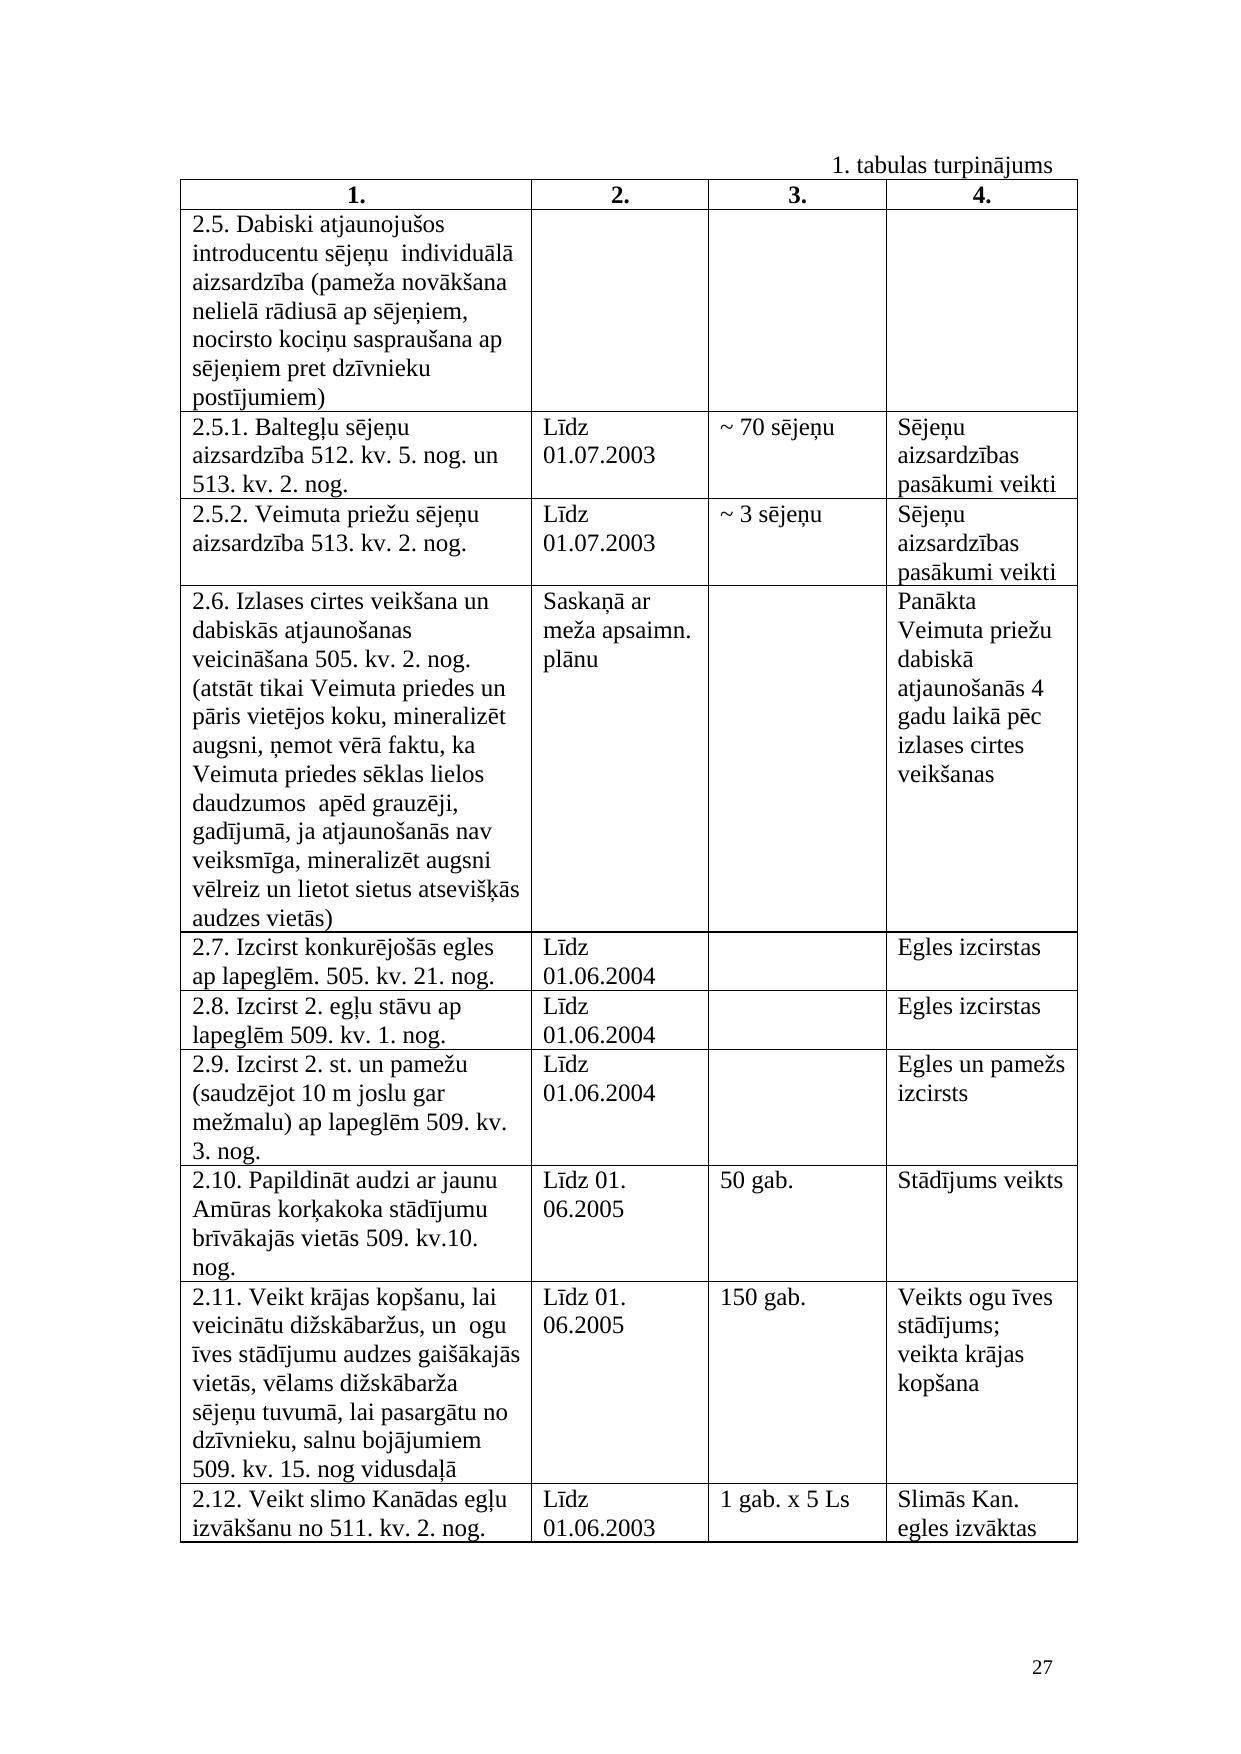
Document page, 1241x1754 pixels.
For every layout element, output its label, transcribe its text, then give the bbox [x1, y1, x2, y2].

table_cell 2.7. Izcirst konkurējošās egles ap lapeglēm. 505. kv. 21. nog. [181, 933, 531, 990]
table_cell [709, 933, 886, 990]
table_cell Sējeņu aizsardzības pasākumi veikti [887, 412, 1077, 498]
table_cell 2.5. Dabiski atjaunojušos introducentu sējeņu individuālā aizsardzība (pameža novākšana nelielā rādiusā ap sējeņiem, nocirsto kociņu saspraušana ap sējeņiem pret dzīvnieku postījumiem) [181, 210, 531, 411]
table_cell [709, 210, 886, 411]
table_cell Slimās Kan. egles izvāktas [887, 1484, 1077, 1541]
table_cell Līdz 01. 06.2005 [532, 1282, 708, 1483]
table_cell 2.5.2. Veimuta priežu sējeņu aizsardzība 513. kv. 2. nog. [181, 499, 531, 585]
table_cell 50 gab. [709, 1166, 886, 1281]
table_cell Līdz 01.06.2004 [532, 1050, 708, 1164]
table_cell Līdz 01.06.2004 [532, 933, 708, 990]
table_cell Līdz 01.06.2004 [532, 991, 708, 1048]
table_cell Veikts ogu īves stādījums; veikta krājas kopšana [887, 1282, 1077, 1483]
table_header 3. [709, 180, 886, 208]
table_cell Egles izcirstas [887, 991, 1077, 1048]
table_cell Saskaņā ar meža apsaimn. plānu [532, 586, 708, 931]
table_cell 2.9. Izcirst 2. st. un pamežu (saudzējot 10 m joslu gar mežmalu) ap lapeglēm 509. kv. 3. nog. [181, 1050, 531, 1164]
table_cell 2.11. Veikt krājas kopšanu, lai veicinātu dižskābaržus, un ogu īves stādījumu audzes gaišākajās vietās, vēlams dižskābarža sējeņu tuvumā, lai pasargātu no dzīvnieku, salnu bojājumiem 509. kv. 15. nog vidusdaļā [181, 1282, 531, 1483]
table_cell [709, 586, 886, 931]
table_cell Egles un pamežs izcirsts [887, 1050, 1077, 1164]
table_cell [887, 210, 1077, 411]
table_header 2. [532, 180, 708, 208]
table_header 1. [181, 180, 531, 208]
table_header 4. [887, 180, 1077, 208]
text 1. tabulas turpinājums [192, 150, 1053, 179]
table_cell Līdz 01. 06.2005 [532, 1166, 708, 1281]
table_cell 1 gab. x 5 Ls [709, 1484, 886, 1541]
table_cell 2.10. Papildināt audzi ar jaunu Amūras korķakoka stādījumu brīvākajās vietās 509. kv.10. nog. [181, 1166, 531, 1281]
table_cell Līdz 01.07.2003 [532, 499, 708, 585]
table_cell [709, 991, 886, 1048]
table_cell 150 gab. [709, 1282, 886, 1483]
table_cell [709, 1050, 886, 1164]
table_cell Egles izcirstas [887, 933, 1077, 990]
table_cell [532, 210, 708, 411]
table_cell 2.5.1. Baltegļu sējeņu aizsardzība 512. kv. 5. nog. un 513. kv. 2. nog. [181, 412, 531, 498]
table_cell ~ 70 sējeņu [709, 412, 886, 498]
table_cell Līdz 01.06.2003 [532, 1484, 708, 1541]
table_cell 2.12. Veikt slimo Kanādas egļu izvākšanu no 511. kv. 2. nog. [181, 1484, 531, 1541]
table_cell 2.8. Izcirst 2. egļu stāvu ap lapeglēm 509. kv. 1. nog. [181, 991, 531, 1048]
table_cell ~ 3 sējeņu [709, 499, 886, 585]
table_cell Sējeņu aizsardzības pasākumi veikti [887, 499, 1077, 585]
table_cell Līdz 01.07.2003 [532, 412, 708, 498]
table_cell Panākta Veimuta priežu dabiskā atjaunošanās 4 gadu laikā pēc izlases cirtes veikšanas [887, 586, 1077, 931]
table_cell 2.6. Izlases cirtes veikšana un dabiskās atjaunošanas veicināšana 505. kv. 2. nog. (atstāt tikai Veimuta priedes un pāris vietējos koku, mineralizēt augsni, ņemot vērā faktu, ka Veimuta priedes sēklas lielos daudzumos apēd grauzēji, gadījumā, ja atjaunošanās nav veiksmīga, mineralizēt augsni vēlreiz un lietot sietus atsevišķās audzes vietās) [181, 586, 531, 931]
table_cell Stādījums veikts [887, 1166, 1077, 1281]
